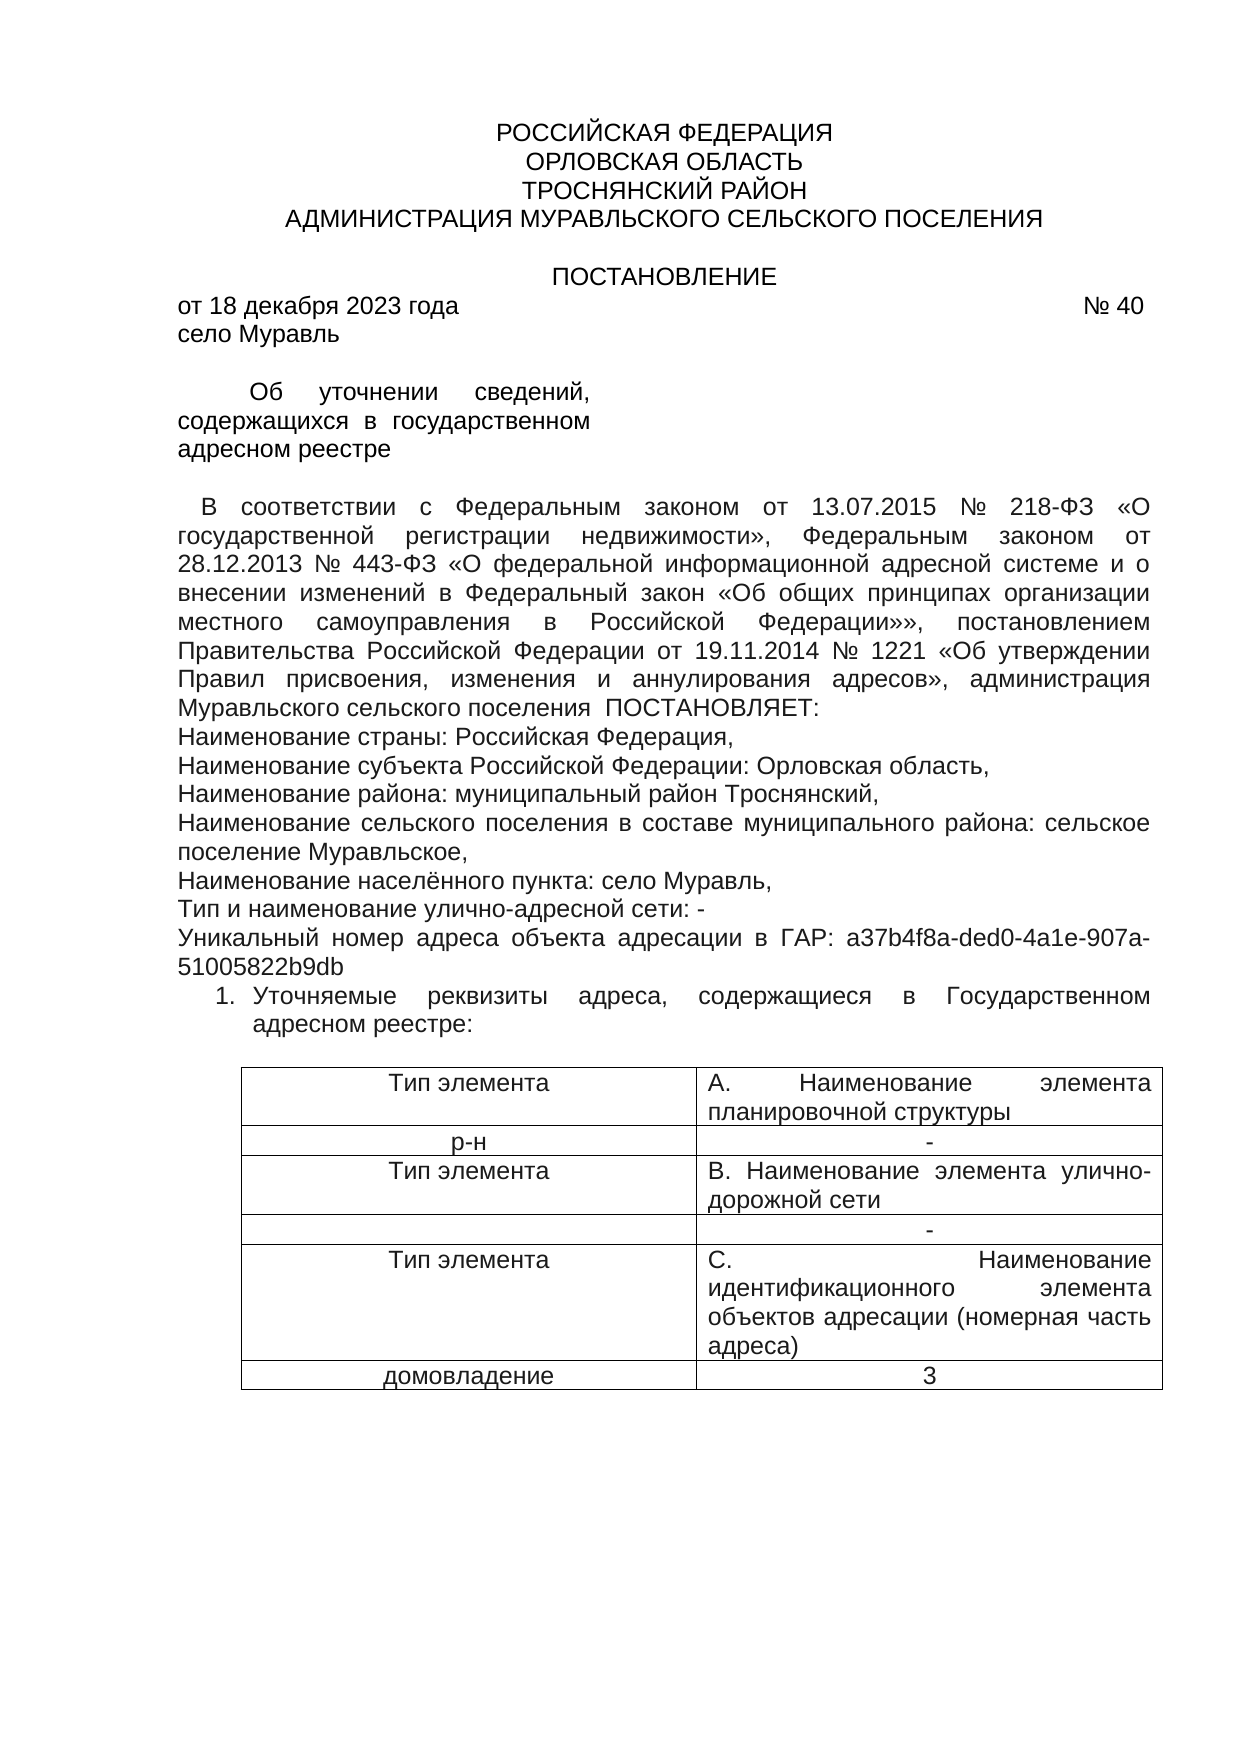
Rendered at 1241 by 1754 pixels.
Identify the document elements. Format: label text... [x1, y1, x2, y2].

table_cell Тип элемента [242, 1245, 696, 1359]
text ПОСТАНОВЛЕНИЕ [177, 262, 1152, 291]
table_cell - [697, 1215, 1162, 1243]
text Наименование страны: Российская Федерация, [177, 722, 1152, 751]
text АДМИНИСТРАЦИЯ МУРАВЛЬСКОГО СЕЛЬСКОГО ПОСЕЛЕНИЯ [177, 204, 1152, 233]
table_cell домовладение [242, 1361, 696, 1389]
table_cell В. Наименование элемента улично-дорожной сети [697, 1156, 1162, 1214]
text село Муравль [177, 319, 1152, 348]
table_cell р-н [242, 1126, 696, 1155]
text РОССИЙСКАЯ ФЕДЕРАЦИЯ [177, 118, 1152, 147]
text Наименование населённого пункта: село Муравль, [177, 866, 1152, 894]
table_cell Тип элемента [242, 1156, 696, 1214]
list Уточняемые реквизиты адреса, содержащиеся в Государственном адресном реестре: [215, 981, 1152, 1038]
text Об уточнении сведений, содержащихся в государственном адресном реестре [177, 377, 591, 463]
text ТРОСНЯНСКИЙ РАЙОН [177, 176, 1152, 204]
text Наименование субъекта Российской Федерации: Орловская область, [177, 751, 1152, 779]
text Наименование сельского поселения в составе муниципального района: сельское поселение Муравльское, [177, 808, 1152, 866]
table_cell С. Наименование идентификационного элемента объектов адресации (номерная часть адреса) [697, 1245, 1162, 1359]
text Тип и наименование улично-адресной сети: - [177, 894, 1152, 923]
text В соответствии с Федеральным законом от 13.07.2015 № 218-ФЗ «О государственной регистрации недвижимости», Федеральным законом от 28.12.2013 № 443-ФЗ «О федеральной информационной адресной системе и о внесении изменений в Федеральный закон «Об общих принципах организации местного самоуправления в Российской Федерации»», постановлением Правительства Российской Федерации от 19.11.2014 № 1221 «Об утверждении Правил присвоения, изменения и аннулирования адресов», администрация Муравльского сельского поселения ПОСТАНОВЛЯЕТ: [177, 492, 1152, 722]
text Наименование района: муниципальный район Троснянский, [177, 779, 1152, 808]
text Уникальный номер адреса объекта адресации в ГАР: a37b4f8a-ded0-4a1e-907a-51005822b9db [177, 923, 1152, 981]
text от 18 декабря 2023 года № 40 [177, 291, 1152, 319]
table_header А. Наименование элемента планировочной структуры [697, 1068, 1162, 1125]
table_header Тип элемента [242, 1068, 696, 1125]
table_cell [242, 1215, 696, 1243]
table_cell 3 [697, 1361, 1162, 1389]
table_cell - [697, 1126, 1162, 1155]
text ОРЛОВСКАЯ ОБЛАСТЬ [177, 147, 1152, 176]
